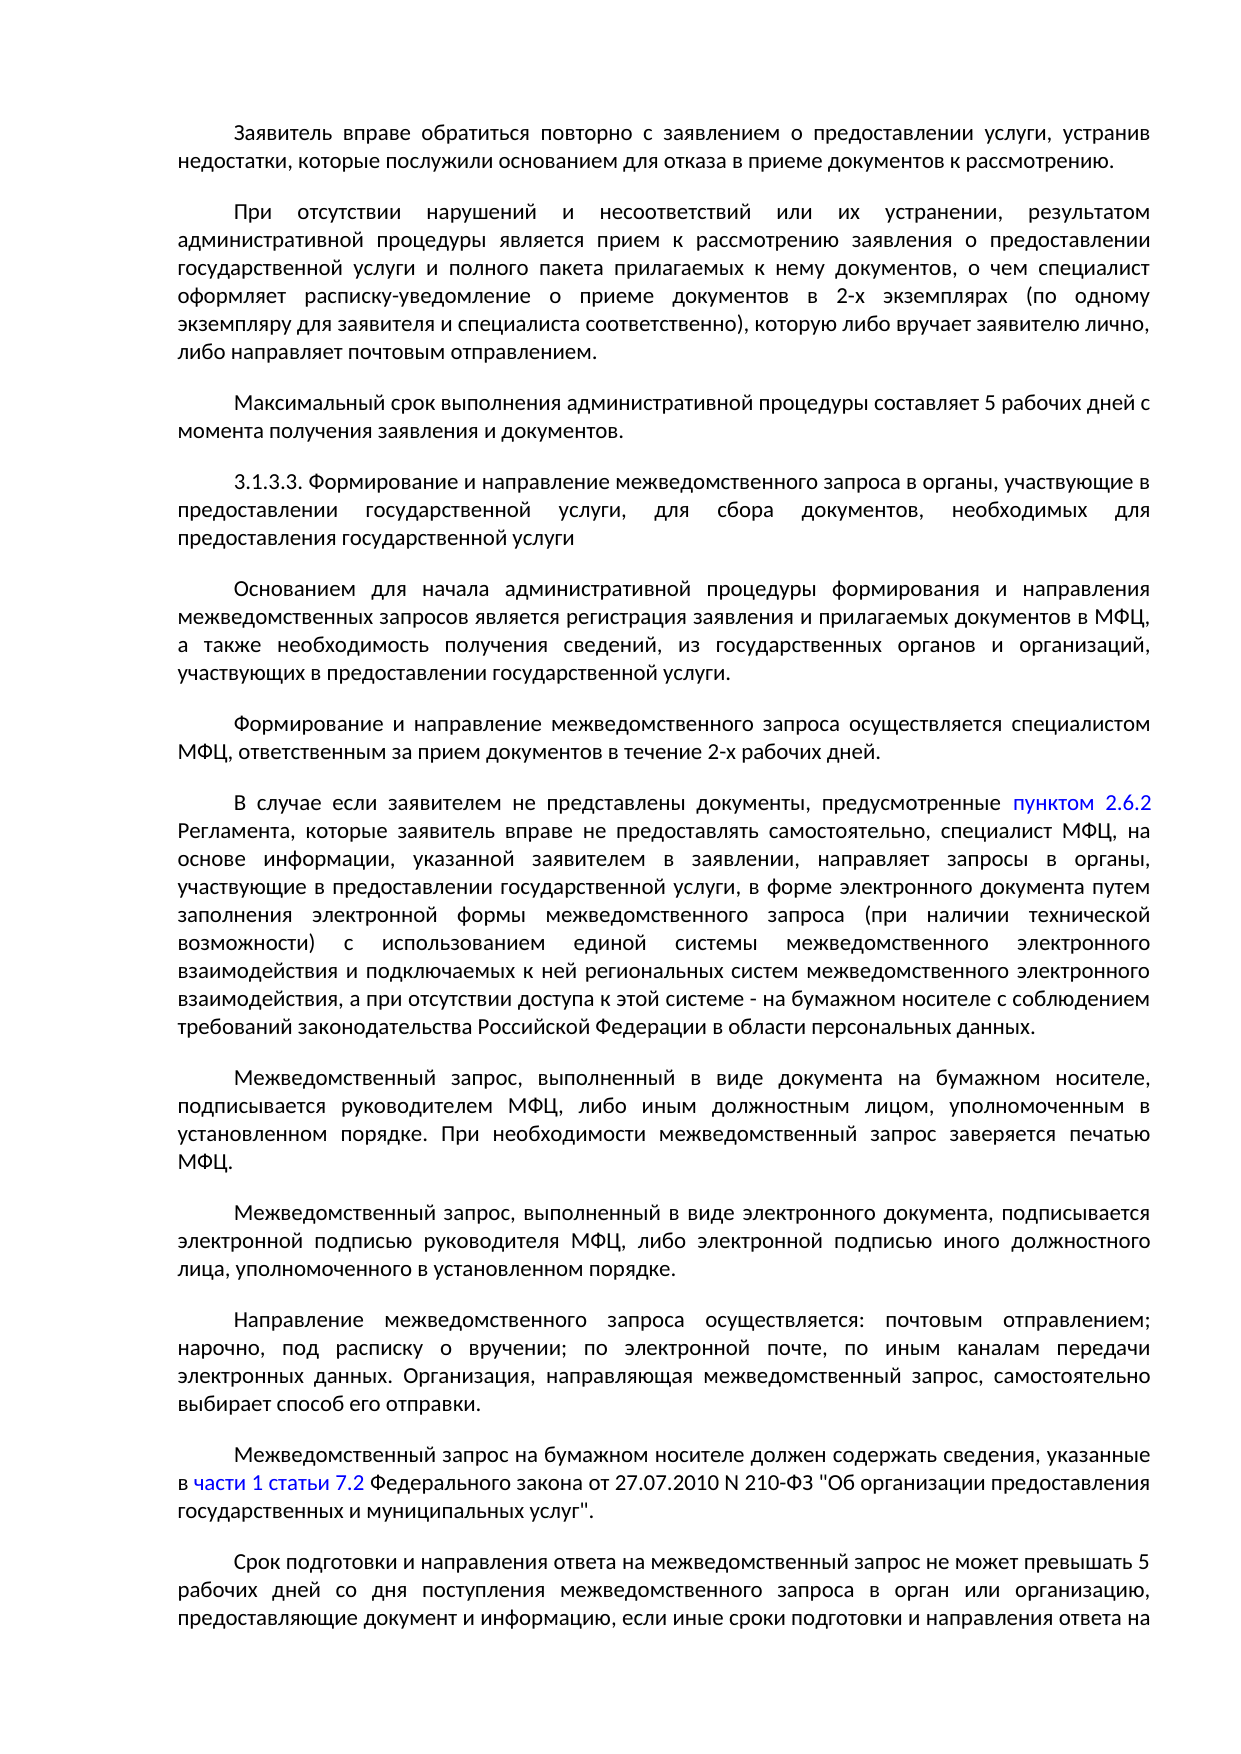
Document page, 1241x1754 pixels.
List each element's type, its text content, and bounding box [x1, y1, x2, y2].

text Направление межведомственного запроса осуществляется: почтовым отправлением; нарочно, под расписку о вручении; по электронной почте, по иным каналам передачи электронных данных. Организация, направляющая межведомственный запрос, самостоятельно выбирает способ его отправки. [177, 1305, 1152, 1417]
text Максимальный срок выполнения административной процедуры составляет 5 рабочих дней с момента получения заявления и документов. [177, 388, 1152, 444]
text Межведомственный запрос, выполненный в виде документа на бумажном носителе, подписывается руководителем МФЦ, либо иным должностным лицом, уполномоченным в установленном порядке. При необходимости межведомственный запрос заверяется печатью МФЦ. [177, 1063, 1152, 1175]
text Межведомственный запрос, выполненный в виде электронного документа, подписывается электронной подписью руководителя МФЦ, либо электронной подписью иного должностного лица, уполномоченного в установленном порядке. [177, 1198, 1152, 1282]
text Формирование и направление межведомственного запроса осуществляется специалистом МФЦ, ответственным за прием документов в течение 2-х рабочих дней. [177, 709, 1152, 765]
text 3.1.3.3. Формирование и направление межведомственного запроса в органы, участвующие в предоставлении государственной услуги, для сбора документов, необходимых для предоставления государственной услуги [177, 467, 1152, 551]
text Основанием для начала административной процедуры формирования и направления межведомственных запросов является регистрация заявления и прилагаемых документов в МФЦ, а также необходимость получения сведений, из государственных органов и организаций, участвующих в предоставлении государственной услуги. [177, 574, 1152, 686]
text В случае если заявителем не представлены документы, предусмотренные пунктом 2.6.2 Регламента, которые заявитель вправе не предоставлять самостоятельно, специалист МФЦ, на основе информации, указанной заявителем в заявлении, направляет запросы в органы, участвующие в предоставлении государственной услуги, в форме электронного документа путем заполнения электронной формы межведомственного запроса (при наличии технической возможности) с использованием единой системы межведомственного электронного взаимодействия и подключаемых к ней региональных систем межведомственного электронного взаимодействия, а при отсутствии доступа к этой системе - на бумажном носителе с соблюдением требований законодательства Российской Федерации в области персональных данных. [177, 788, 1152, 1040]
text Межведомственный запрос на бумажном носителе должен содержать сведения, указанные в части 1 статьи 7.2 Федерального закона от 27.07.2010 N 210-ФЗ "Об организации предоставления государственных и муниципальных услуг". [177, 1440, 1152, 1524]
text Заявитель вправе обратиться повторно с заявлением о предоставлении услуги, устранив недостатки, которые послужили основанием для отказа в приеме документов к рассмотрению. [177, 118, 1152, 174]
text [177, 1547, 1152, 1631]
text При отсутствии нарушений и несоответствий или их устранении, результатом административной процедуры является прием к рассмотрению заявления о предоставлении государственной услуги и полного пакета прилагаемых к нему документов, о чем специалист оформляет расписку-уведомление о приеме документов в 2-х экземплярах (по одному экземпляру для заявителя и специалиста соответственно), которую либо вручает заявителю лично, либо направляет почтовым отправлением. [177, 197, 1152, 365]
